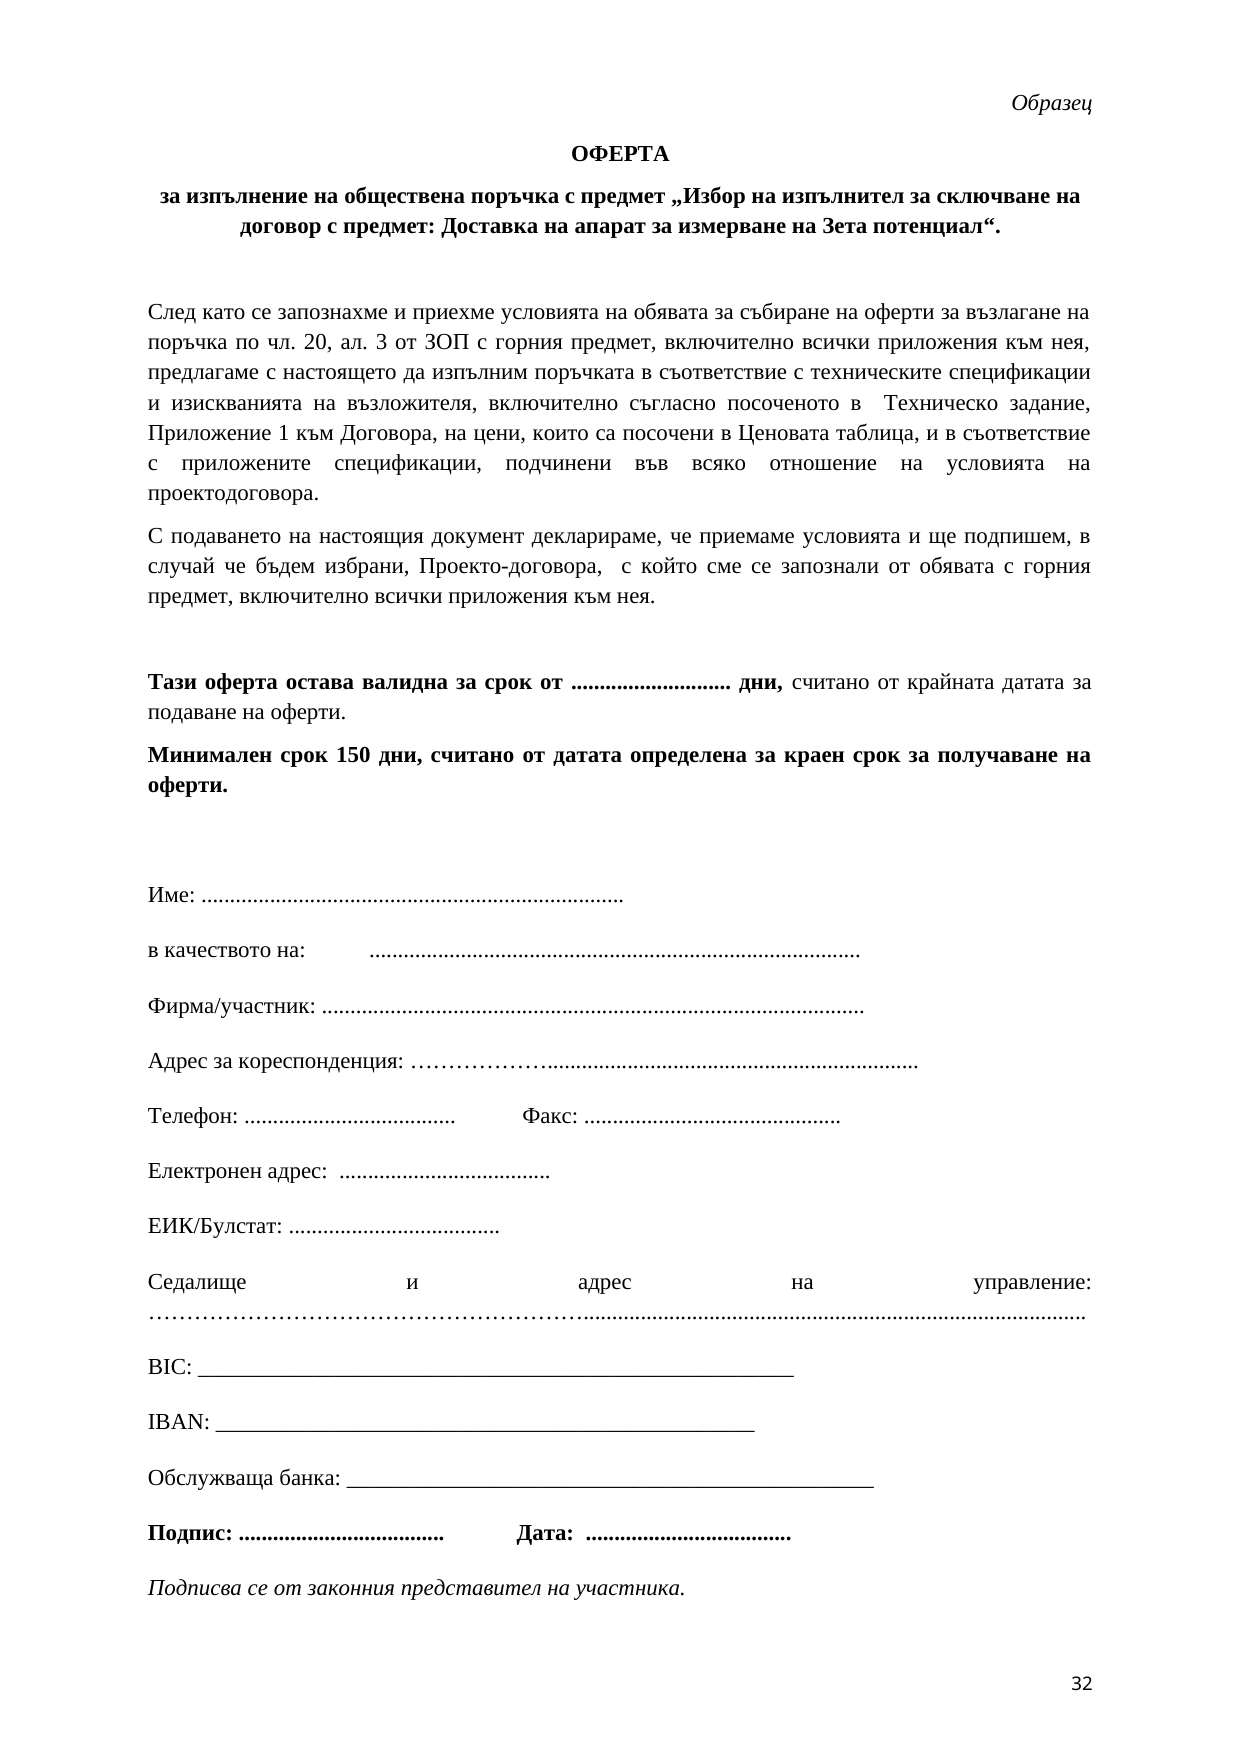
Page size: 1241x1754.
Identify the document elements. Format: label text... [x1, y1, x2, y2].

text в качеството на: ...................................................................................... [148, 937, 1092, 963]
text Минимален срок 150 дни, считано от датата определена за краен срок за получаване на оферти. [148, 741, 1092, 797]
text за изпълнение на обществена поръчка с предмет „Избор на изпълнител за сключване на договор с предмет: Доставка на апарат за измерване на Зета потенциал“. [148, 182, 1092, 239]
text С подаването на настоящия документ декларираме, че приемаме условията и ще подпишем, в случай че бъдем избрани, Проекто-договора, с който сме се запознали от обявата с горния предмет, включително всички приложения към нея. [148, 522, 1092, 609]
text Подписва се от законния представител на участника. [148, 1574, 1092, 1600]
text След като се запознахме и приехме условията на обявата за събиране на оферти за възлагане на поръчка по чл. 20, ал. 3 от ЗОП с горния предмет, включително всички приложения към нея, предлагаме с настоящето да изпълним поръчката в съответствие с техническите спецификации и изискванията на възложителя, включително съгласно посоченото в Техническо задание, Приложение 1 към Договора, на цени, които са посочени в Ценовата таблица, и в съответствие с приложените спецификации, подчинени във всяко отношение на условията на проектодоговора. [148, 298, 1092, 506]
text ОФЕРТА [148, 140, 1092, 166]
text ЕИК/Булстат: ..................................... [148, 1213, 1092, 1239]
text Електронен адрес: ..................................... [148, 1157, 1092, 1184]
text Седалище и адрес на управление: …………………………………………………........................................................................................ [148, 1268, 1092, 1324]
text Адрес за кореспонденция: ………………................................................................. [148, 1047, 1092, 1073]
text IBAN: _______________________________________________ [148, 1408, 1092, 1435]
text Име: .......................................................................... [148, 881, 1092, 908]
text Образец [213, 89, 1092, 115]
text Фирма/участник: ............................................................................................... [148, 992, 1092, 1018]
text Тази оферта остава валидна за срок от ............................ дни, считано от крайната датата за подаване на оферти. [148, 668, 1092, 724]
text Подпис: .................................... Дата: .................................... [148, 1519, 1092, 1545]
text BIC: ____________________________________________________ [148, 1353, 1092, 1379]
text Телефон: ..................................... Факс: ............................................. [148, 1102, 1092, 1128]
text Обслужваща банка: ______________________________________________ [148, 1464, 1092, 1490]
